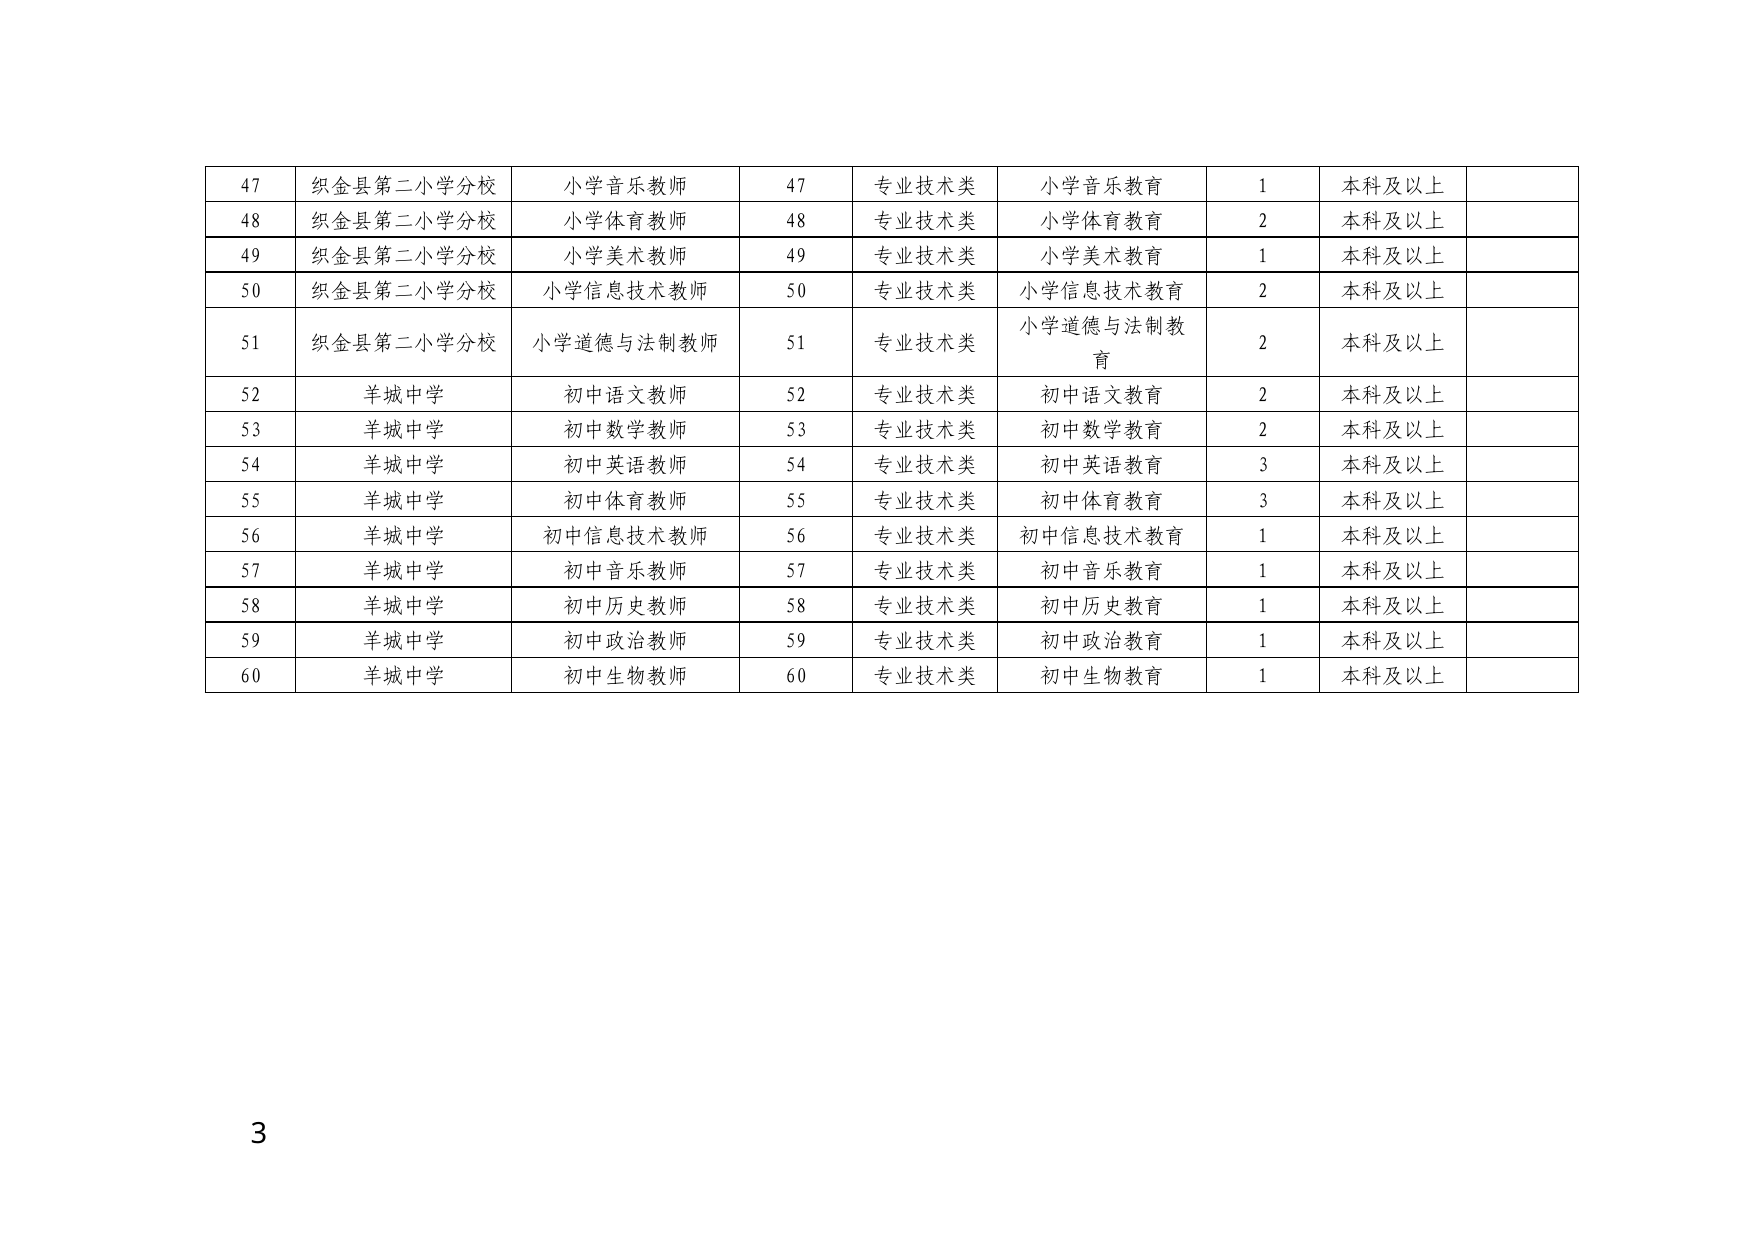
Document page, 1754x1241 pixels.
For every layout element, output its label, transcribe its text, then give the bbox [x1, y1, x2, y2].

table_cell 专业技术类 [853, 377, 997, 411]
table_cell 小学道德与法制教育 [998, 308, 1206, 376]
table_cell 羊城中学 [296, 482, 511, 516]
table_cell [1467, 238, 1578, 271]
table_cell [1467, 273, 1578, 307]
table_cell 55 [206, 482, 295, 516]
table_cell 3 [1207, 482, 1319, 516]
table_cell 本科及以上 [1320, 412, 1466, 446]
table_cell 47 [740, 167, 852, 201]
table_cell 羊城中学 [296, 377, 511, 411]
table_cell 初中数学教育 [998, 412, 1206, 446]
table_cell 1 [1207, 238, 1319, 271]
table_cell 织金县第二小学分校 [296, 202, 511, 236]
table_cell 60 [740, 658, 852, 692]
table_cell 本科及以上 [1320, 167, 1466, 201]
table_cell [1467, 412, 1578, 446]
table_cell 专业技术类 [853, 273, 997, 307]
table_cell 初中历史教师 [512, 588, 739, 621]
table_cell 2 [1207, 202, 1319, 236]
table_cell 小学信息技术教师 [512, 273, 739, 307]
table_cell 专业技术类 [853, 412, 997, 446]
table_cell 初中语文教育 [998, 377, 1206, 411]
table_cell 本科及以上 [1320, 308, 1466, 376]
table_cell 初中政治教育 [998, 623, 1206, 657]
table_cell 专业技术类 [853, 623, 997, 657]
table_cell 1 [1207, 658, 1319, 692]
table_cell 本科及以上 [1320, 658, 1466, 692]
table_cell 2 [1207, 273, 1319, 307]
table_cell 本科及以上 [1320, 517, 1466, 551]
table_cell 58 [206, 588, 295, 621]
table_cell 2 [1207, 377, 1319, 411]
table_cell 1 [1207, 517, 1319, 551]
table_cell 初中体育教育 [998, 482, 1206, 516]
table_cell 专业技术类 [853, 658, 997, 692]
table_cell 羊城中学 [296, 623, 511, 657]
table_cell 小学美术教师 [512, 238, 739, 271]
table_cell 初中语文教师 [512, 377, 739, 411]
table_cell 3 [1207, 447, 1319, 481]
table_cell [1467, 377, 1578, 411]
table_cell [1467, 167, 1578, 201]
table_cell 羊城中学 [296, 658, 511, 692]
table_cell 51 [740, 308, 852, 376]
table_cell 初中政治教师 [512, 623, 739, 657]
table_cell 55 [740, 482, 852, 516]
table_cell 小学信息技术教育 [998, 273, 1206, 307]
table_cell [1467, 658, 1578, 692]
table_cell 专业技术类 [853, 308, 997, 376]
table_cell [1467, 552, 1578, 586]
table_cell [1467, 308, 1578, 376]
table_cell 羊城中学 [296, 517, 511, 551]
table_cell 初中英语教师 [512, 447, 739, 481]
table_cell 小学体育教育 [998, 202, 1206, 236]
table_cell 羊城中学 [296, 588, 511, 621]
table_cell 本科及以上 [1320, 447, 1466, 481]
table_cell 专业技术类 [853, 588, 997, 621]
table_cell [1467, 202, 1578, 236]
table_cell 初中生物教育 [998, 658, 1206, 692]
table_cell 57 [740, 552, 852, 586]
table_cell 56 [740, 517, 852, 551]
table_cell 48 [206, 202, 295, 236]
table_cell 专业技术类 [853, 552, 997, 586]
table_cell 1 [1207, 588, 1319, 621]
table_cell 58 [740, 588, 852, 621]
table_cell 本科及以上 [1320, 588, 1466, 621]
table_cell [1467, 588, 1578, 621]
table_cell 59 [206, 623, 295, 657]
table_cell 小学音乐教育 [998, 167, 1206, 201]
table_cell 本科及以上 [1320, 623, 1466, 657]
table_cell 小学美术教育 [998, 238, 1206, 271]
table_cell 小学体育教师 [512, 202, 739, 236]
table_cell 织金县第二小学分校 [296, 273, 511, 307]
table_cell 59 [740, 623, 852, 657]
table_cell 49 [740, 238, 852, 271]
table_cell 小学音乐教师 [512, 167, 739, 201]
table_cell 初中生物教师 [512, 658, 739, 692]
table_cell 47 [206, 167, 295, 201]
table_cell 初中音乐教师 [512, 552, 739, 586]
table_cell 1 [1207, 167, 1319, 201]
table_cell 专业技术类 [853, 238, 997, 271]
table_cell 初中信息技术教育 [998, 517, 1206, 551]
table_cell 专业技术类 [853, 202, 997, 236]
table_cell 初中英语教育 [998, 447, 1206, 481]
table_cell [1467, 447, 1578, 481]
table_cell 50 [740, 273, 852, 307]
table_cell 52 [206, 377, 295, 411]
table_cell 54 [740, 447, 852, 481]
table_cell 本科及以上 [1320, 273, 1466, 307]
table_cell 本科及以上 [1320, 202, 1466, 236]
table_cell 49 [206, 238, 295, 271]
table_cell 54 [206, 447, 295, 481]
table_cell 初中数学教师 [512, 412, 739, 446]
table_cell 羊城中学 [296, 412, 511, 446]
table_cell 57 [206, 552, 295, 586]
table_cell 53 [206, 412, 295, 446]
table_cell 1 [1207, 552, 1319, 586]
table_cell 本科及以上 [1320, 482, 1466, 516]
table_cell 专业技术类 [853, 447, 997, 481]
table_cell 本科及以上 [1320, 377, 1466, 411]
table_cell 专业技术类 [853, 482, 997, 516]
table_cell 60 [206, 658, 295, 692]
table_cell 53 [740, 412, 852, 446]
table_cell 51 [206, 308, 295, 376]
table_cell 织金县第二小学分校 [296, 167, 511, 201]
table_cell 初中体育教师 [512, 482, 739, 516]
table_cell 本科及以上 [1320, 552, 1466, 586]
table_cell 织金县第二小学分校 [296, 308, 511, 376]
table_cell [1467, 482, 1578, 516]
table_cell 2 [1207, 412, 1319, 446]
table_cell 50 [206, 273, 295, 307]
table_cell 1 [1207, 623, 1319, 657]
table_cell 小学道德与法制教师 [512, 308, 739, 376]
table_cell 48 [740, 202, 852, 236]
table_cell [1467, 623, 1578, 657]
table_cell [1467, 517, 1578, 551]
table_cell 52 [740, 377, 852, 411]
table_cell 织金县第二小学分校 [296, 238, 511, 271]
table_cell 56 [206, 517, 295, 551]
table_cell 初中历史教育 [998, 588, 1206, 621]
table_cell 初中音乐教育 [998, 552, 1206, 586]
table_cell 羊城中学 [296, 447, 511, 481]
table_cell 羊城中学 [296, 552, 511, 586]
table_cell 初中信息技术教师 [512, 517, 739, 551]
table_cell 本科及以上 [1320, 238, 1466, 271]
table_cell 专业技术类 [853, 517, 997, 551]
table_cell 专业技术类 [853, 167, 997, 201]
table_cell 2 [1207, 308, 1319, 376]
